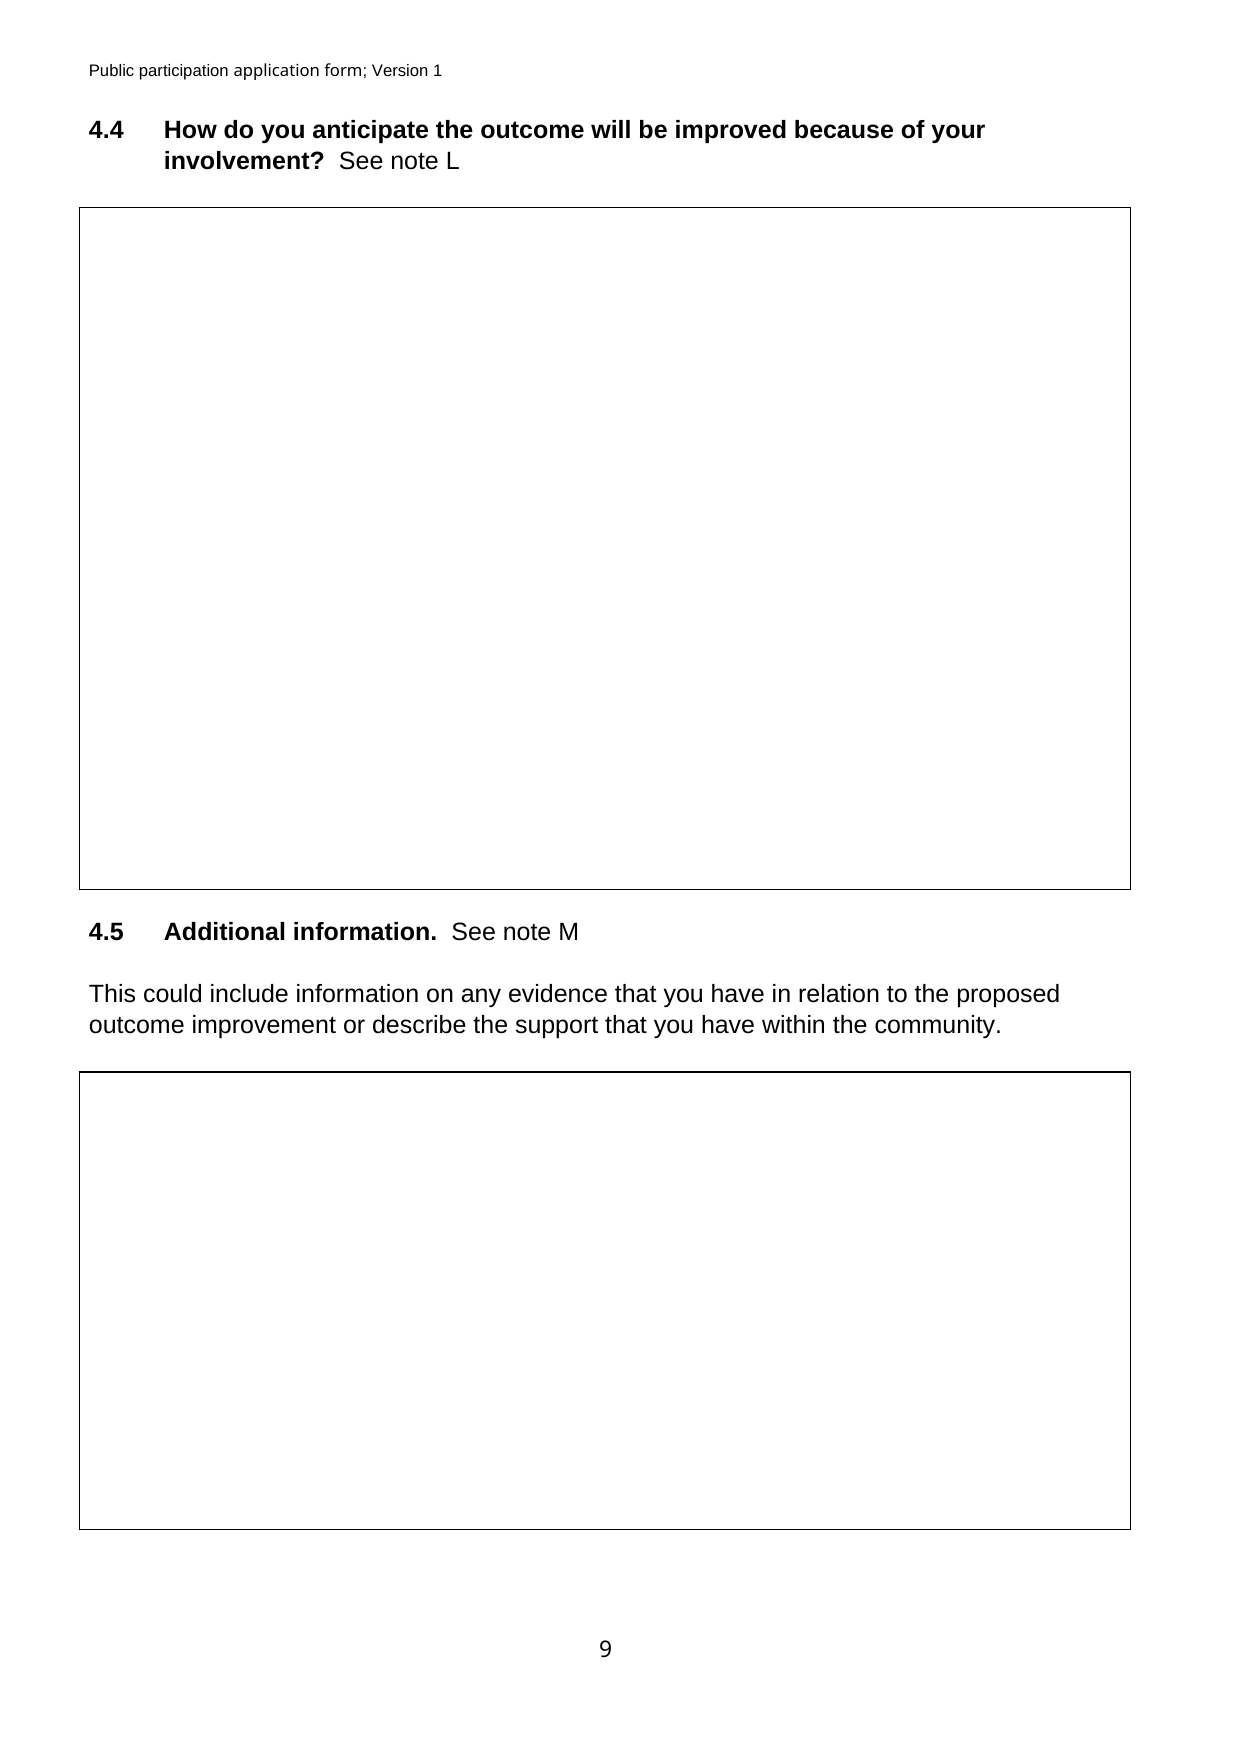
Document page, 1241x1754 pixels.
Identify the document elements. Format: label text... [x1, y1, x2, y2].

list Additional information. See note M [89, 915, 1122, 946]
list This could include information on any evidence that you have in relation to the proposed outcome improvement or describe the support that you have within the community. [89, 978, 1122, 1040]
list How do you anticipate the outcome will be improved because of your involvement? See note L [89, 113, 1122, 176]
